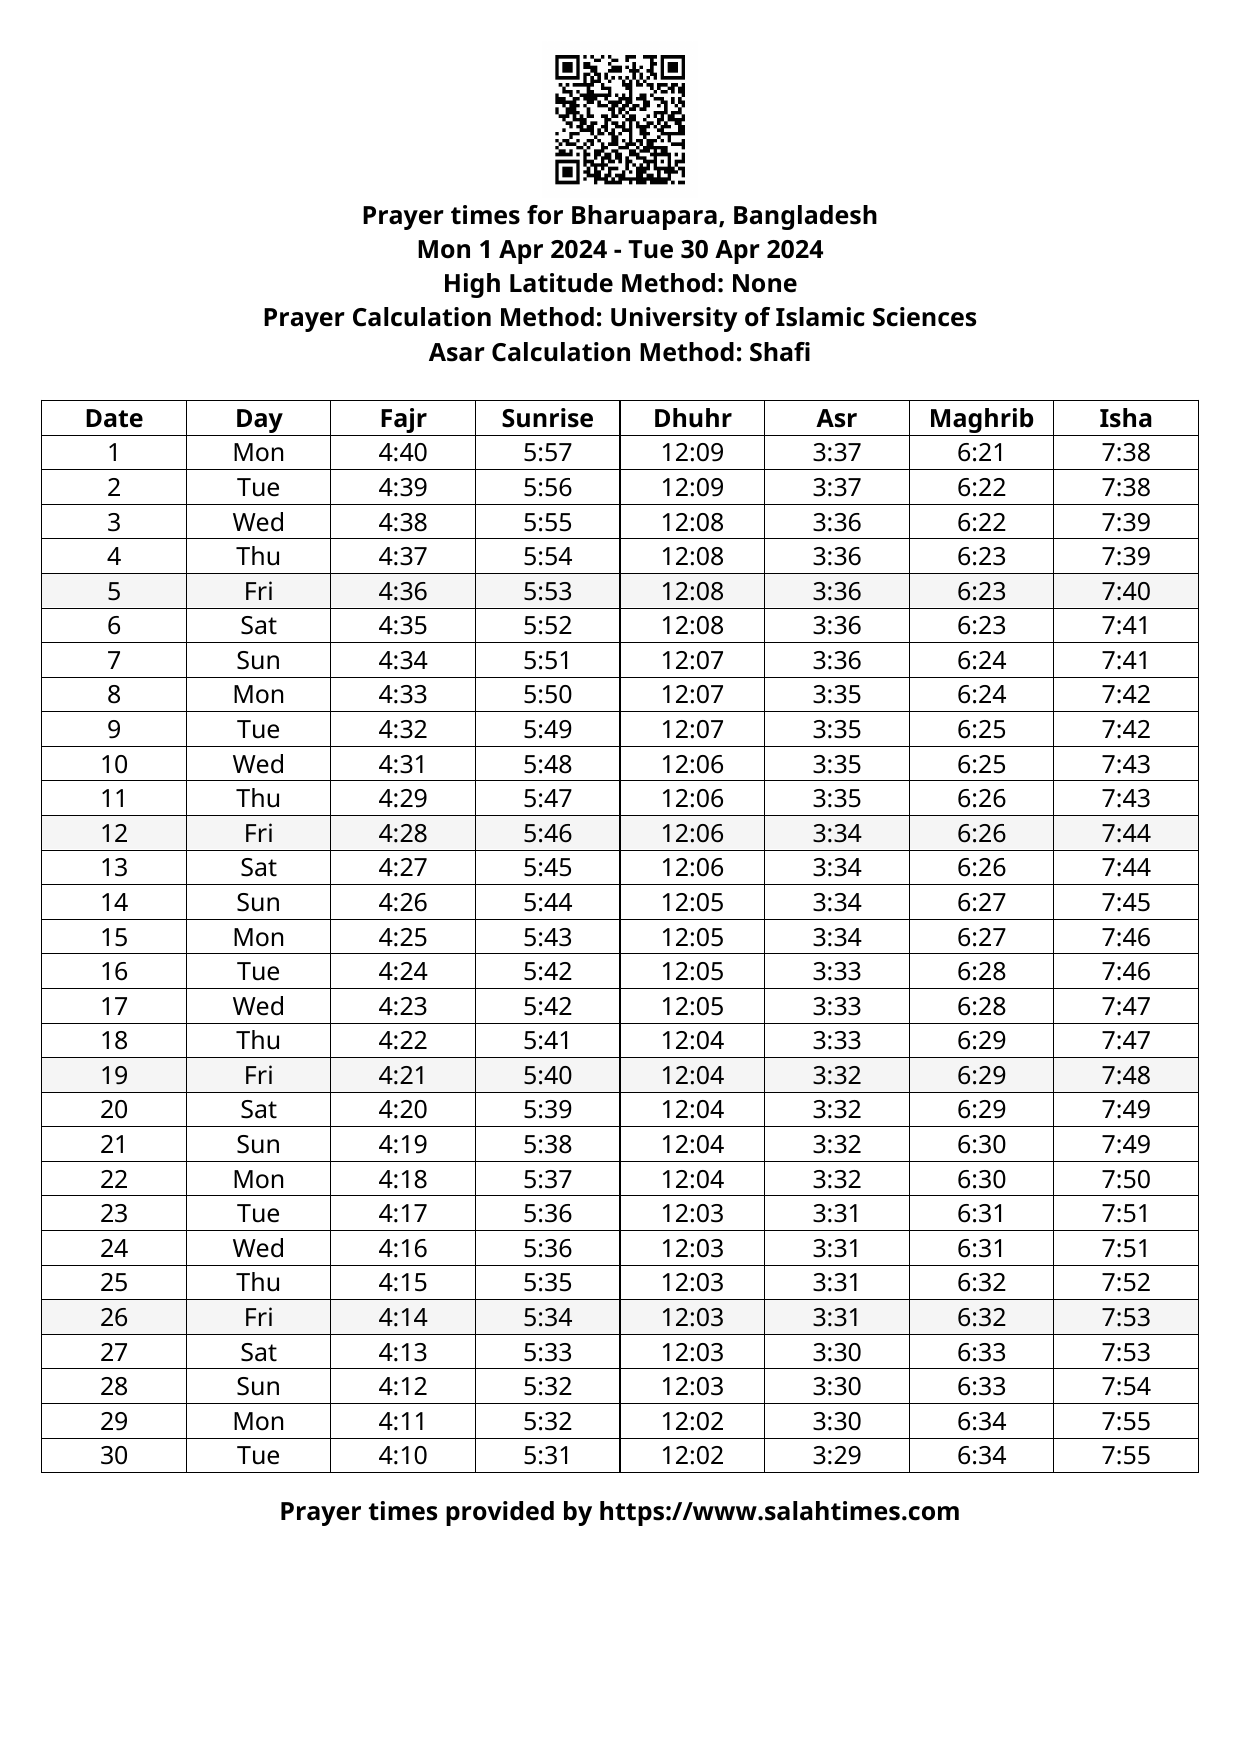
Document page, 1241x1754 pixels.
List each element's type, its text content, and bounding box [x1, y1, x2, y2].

table_cell 7:49 [1054, 1093, 1198, 1126]
table_cell 5:55 [476, 505, 619, 538]
table_cell 6:23 [910, 539, 1053, 573]
table_cell Sun [187, 643, 330, 677]
table_cell 12:03 [621, 1266, 764, 1299]
table_cell 7:43 [1054, 781, 1198, 815]
table_cell 6:29 [910, 1024, 1053, 1057]
table_cell Fri [187, 574, 330, 607]
table_cell 3:34 [765, 920, 909, 953]
table_cell 3:35 [765, 712, 909, 746]
table_cell 3:35 [765, 781, 909, 815]
table_cell 3:37 [765, 470, 909, 504]
table_cell 12:05 [621, 954, 764, 988]
table_cell 6:22 [910, 470, 1053, 504]
table_cell 6:25 [910, 712, 1053, 746]
table_cell 12:09 [621, 436, 764, 469]
table_cell 4:15 [331, 1266, 475, 1299]
table_cell 3:34 [765, 816, 909, 849]
table_cell 5:37 [476, 1162, 619, 1195]
table_cell 28 [42, 1369, 186, 1403]
table_cell 20 [42, 1093, 186, 1126]
table_cell 7:45 [1054, 885, 1198, 919]
table_cell 5:53 [476, 574, 619, 607]
table_cell 6:29 [910, 1093, 1053, 1126]
table_cell 5:56 [476, 470, 619, 504]
table_cell 7:47 [1054, 989, 1198, 1022]
table_cell Mon [187, 678, 330, 711]
table_cell 7:46 [1054, 920, 1198, 953]
table_cell 16 [42, 954, 186, 988]
table_cell Sat [187, 609, 330, 642]
table_cell 7:55 [1054, 1404, 1198, 1437]
table_cell 6:28 [910, 954, 1053, 988]
table_cell 5:52 [476, 609, 619, 642]
table_cell Sun [187, 1127, 330, 1161]
table_cell 3:32 [765, 1162, 909, 1195]
table_cell 21 [42, 1127, 186, 1161]
table_cell Sat [187, 1335, 330, 1368]
table_cell Sat [187, 851, 330, 884]
table_cell 12:08 [621, 574, 764, 607]
table_cell Sat [187, 1093, 330, 1126]
table_cell 3:36 [765, 505, 909, 538]
table_cell 12:06 [621, 816, 764, 849]
table_header Asr [765, 401, 909, 434]
table_cell 4:34 [331, 643, 475, 677]
table_cell 7:43 [1054, 747, 1198, 780]
table_cell 4 [42, 539, 186, 573]
table_cell 6:23 [910, 609, 1053, 642]
table_cell 12:06 [621, 781, 764, 815]
table_cell 5:32 [476, 1404, 619, 1437]
table_cell 7:42 [1054, 678, 1198, 711]
table_cell 6:34 [910, 1439, 1053, 1472]
table_cell 3:34 [765, 851, 909, 884]
table_cell 4:29 [331, 781, 475, 815]
table_cell 5:45 [476, 851, 619, 884]
table_cell 7:42 [1054, 712, 1198, 746]
table_cell 3:29 [765, 1439, 909, 1472]
table_cell 12:08 [621, 609, 764, 642]
table_cell 6:27 [910, 920, 1053, 953]
table_cell 4:18 [331, 1162, 475, 1195]
table_header Sunrise [476, 401, 619, 434]
table_cell 7:44 [1054, 851, 1198, 884]
table_cell 7:40 [1054, 574, 1198, 607]
table_cell 4:38 [331, 505, 475, 538]
table_cell Thu [187, 539, 330, 573]
table_cell 7:52 [1054, 1266, 1198, 1299]
table_cell 5:47 [476, 781, 619, 815]
table_cell Thu [187, 1024, 330, 1057]
table_cell 6:31 [910, 1231, 1053, 1264]
table_cell 29 [42, 1404, 186, 1437]
table_cell 7:53 [1054, 1335, 1198, 1368]
table_cell 7:49 [1054, 1127, 1198, 1161]
table_cell 4:40 [331, 436, 475, 469]
table_cell 5:33 [476, 1335, 619, 1368]
table_header Isha [1054, 401, 1198, 434]
table_cell 5:46 [476, 816, 619, 849]
table_cell 4:20 [331, 1093, 475, 1126]
table_cell 7:38 [1054, 436, 1198, 469]
table_cell 4:28 [331, 816, 475, 849]
table_cell 6:26 [910, 816, 1053, 849]
table_cell 3:32 [765, 1093, 909, 1126]
table_cell 7:50 [1054, 1162, 1198, 1195]
table_cell 12:05 [621, 920, 764, 953]
table_cell 5:44 [476, 885, 619, 919]
table_cell Mon [187, 436, 330, 469]
table_cell Mon [187, 920, 330, 953]
table_cell Wed [187, 989, 330, 1022]
text Prayer times for Bharuapara, Bangladesh [42, 198, 1198, 232]
table_cell 4:11 [331, 1404, 475, 1437]
table_cell 5:41 [476, 1024, 619, 1057]
table_cell 7 [42, 643, 186, 677]
table_cell Fri [187, 1058, 330, 1092]
table_cell 3 [42, 505, 186, 538]
table_cell 3:36 [765, 539, 909, 573]
table_cell Mon [187, 1404, 330, 1437]
table_cell 25 [42, 1266, 186, 1299]
table_cell 5:36 [476, 1196, 619, 1230]
table_cell 6:34 [910, 1404, 1053, 1437]
table_cell 4:14 [331, 1300, 475, 1334]
table_cell 6:21 [910, 436, 1053, 469]
table_cell 5:31 [476, 1439, 619, 1472]
table_cell Tue [187, 712, 330, 746]
table_cell Mon [187, 1162, 330, 1195]
table_cell 7:53 [1054, 1300, 1198, 1334]
table_cell 19 [42, 1058, 186, 1092]
table_cell 4:39 [331, 470, 475, 504]
table_cell 6:24 [910, 678, 1053, 711]
table_cell 12:02 [621, 1439, 764, 1472]
table_cell 12:03 [621, 1196, 764, 1230]
table_cell 15 [42, 920, 186, 953]
table_cell 12:03 [621, 1300, 764, 1334]
table_cell 12:07 [621, 678, 764, 711]
table_cell 12:04 [621, 1058, 764, 1092]
table_cell 27 [42, 1335, 186, 1368]
table_cell 7:38 [1054, 470, 1198, 504]
table_cell Wed [187, 1231, 330, 1264]
table_cell 17 [42, 989, 186, 1022]
table_cell 12:02 [621, 1404, 764, 1437]
table_header Date [42, 401, 186, 434]
table_cell 12:04 [621, 1024, 764, 1057]
table_cell 5:48 [476, 747, 619, 780]
table_cell 4:17 [331, 1196, 475, 1230]
table_cell 4:13 [331, 1335, 475, 1368]
table_cell Tue [187, 954, 330, 988]
table_cell 3:37 [765, 436, 909, 469]
table_cell 30 [42, 1439, 186, 1472]
table_cell 2 [42, 470, 186, 504]
table_cell 6:32 [910, 1300, 1053, 1334]
table_cell 11 [42, 781, 186, 815]
table_cell 5:35 [476, 1266, 619, 1299]
table_cell 12:06 [621, 851, 764, 884]
table_cell 4:32 [331, 712, 475, 746]
table_cell 24 [42, 1231, 186, 1264]
table_cell 18 [42, 1024, 186, 1057]
table_cell 12:05 [621, 885, 764, 919]
table_cell 6:33 [910, 1369, 1053, 1403]
table_cell 23 [42, 1196, 186, 1230]
table_cell 6 [42, 609, 186, 642]
table_cell Tue [187, 1439, 330, 1472]
table_cell 5:51 [476, 643, 619, 677]
table_cell 4:16 [331, 1231, 475, 1264]
table_cell 12:05 [621, 989, 764, 1022]
table_cell Wed [187, 505, 330, 538]
table_cell 6:33 [910, 1335, 1053, 1368]
table_cell Tue [187, 470, 330, 504]
text Mon 1 Apr 2024 - Tue 30 Apr 2024 [42, 232, 1198, 266]
table_cell 26 [42, 1300, 186, 1334]
table_cell 12:06 [621, 747, 764, 780]
table_cell 6:31 [910, 1196, 1053, 1230]
table_cell 6:25 [910, 747, 1053, 780]
table_cell 5:42 [476, 989, 619, 1022]
table_header Maghrib [910, 401, 1053, 434]
table_cell 7:51 [1054, 1196, 1198, 1230]
table_cell 4:31 [331, 747, 475, 780]
table_cell 7:55 [1054, 1439, 1198, 1472]
table_cell Thu [187, 781, 330, 815]
table_cell 5:57 [476, 436, 619, 469]
table_cell 5:40 [476, 1058, 619, 1092]
table_cell 3:31 [765, 1300, 909, 1334]
table_cell 4:21 [331, 1058, 475, 1092]
table_cell Tue [187, 1196, 330, 1230]
table_cell 3:30 [765, 1404, 909, 1437]
table_cell 7:54 [1054, 1369, 1198, 1403]
table_cell 7:48 [1054, 1058, 1198, 1092]
table_cell Sun [187, 1369, 330, 1403]
table_cell 3:30 [765, 1335, 909, 1368]
table_cell 7:46 [1054, 954, 1198, 988]
table_cell 12:03 [621, 1369, 764, 1403]
table_cell 5:36 [476, 1231, 619, 1264]
table_cell 6:30 [910, 1162, 1053, 1195]
table_cell 12:04 [621, 1093, 764, 1126]
table_cell 12:03 [621, 1335, 764, 1368]
table_cell 9 [42, 712, 186, 746]
table_cell 7:41 [1054, 609, 1198, 642]
table_cell 7:41 [1054, 643, 1198, 677]
table_cell 12:09 [621, 470, 764, 504]
table_cell 5:38 [476, 1127, 619, 1161]
table_cell 6:28 [910, 989, 1053, 1022]
table_cell 4:22 [331, 1024, 475, 1057]
table_cell 5:39 [476, 1093, 619, 1126]
table_cell 3:36 [765, 574, 909, 607]
table_cell 3:31 [765, 1266, 909, 1299]
table_cell 5 [42, 574, 186, 607]
table_cell 4:19 [331, 1127, 475, 1161]
table_cell 3:33 [765, 954, 909, 988]
table_cell 12:04 [621, 1127, 764, 1161]
table_cell 8 [42, 678, 186, 711]
table_cell 3:31 [765, 1231, 909, 1264]
table_cell 7:39 [1054, 539, 1198, 573]
table_cell 7:44 [1054, 816, 1198, 849]
table_cell 7:47 [1054, 1024, 1198, 1057]
table_cell 4:23 [331, 989, 475, 1022]
table_cell 3:30 [765, 1369, 909, 1403]
table_cell 6:29 [910, 1058, 1053, 1092]
table_cell 6:22 [910, 505, 1053, 538]
table_cell 3:31 [765, 1196, 909, 1230]
table_cell 6:23 [910, 574, 1053, 607]
table_cell 6:30 [910, 1127, 1053, 1161]
table_header Day [187, 401, 330, 434]
table_cell 12:08 [621, 505, 764, 538]
table_cell 6:26 [910, 851, 1053, 884]
table_cell 5:50 [476, 678, 619, 711]
table_cell 6:27 [910, 885, 1053, 919]
table_cell 22 [42, 1162, 186, 1195]
table_cell 4:24 [331, 954, 475, 988]
table_cell 10 [42, 747, 186, 780]
table_cell 4:36 [331, 574, 475, 607]
table_cell 3:35 [765, 747, 909, 780]
table_cell 5:42 [476, 954, 619, 988]
table_cell 4:10 [331, 1439, 475, 1472]
table_cell 3:33 [765, 1024, 909, 1057]
text High Latitude Method: None [42, 266, 1198, 300]
table_cell 3:33 [765, 989, 909, 1022]
table_cell 12:08 [621, 539, 764, 573]
table_cell Fri [187, 816, 330, 849]
table_cell 13 [42, 851, 186, 884]
table_cell Wed [187, 747, 330, 780]
table_cell Fri [187, 1300, 330, 1334]
table_cell 6:26 [910, 781, 1053, 815]
table_cell 7:39 [1054, 505, 1198, 538]
table_cell 12:03 [621, 1231, 764, 1264]
table_cell 12 [42, 816, 186, 849]
table_cell Sun [187, 885, 330, 919]
table_cell 5:34 [476, 1300, 619, 1334]
table_header Fajr [331, 401, 475, 434]
table_cell 4:35 [331, 609, 475, 642]
table_cell 12:04 [621, 1162, 764, 1195]
table_cell 7:51 [1054, 1231, 1198, 1264]
text Prayer Calculation Method: University of Islamic Sciences [42, 300, 1198, 334]
table_cell 3:32 [765, 1058, 909, 1092]
table_cell 14 [42, 885, 186, 919]
table_cell 5:43 [476, 920, 619, 953]
table_cell 4:33 [331, 678, 475, 711]
table_cell 4:26 [331, 885, 475, 919]
table_cell 4:12 [331, 1369, 475, 1403]
table_cell 6:24 [910, 643, 1053, 677]
table_cell 4:25 [331, 920, 475, 953]
table_cell 3:34 [765, 885, 909, 919]
table_cell 4:37 [331, 539, 475, 573]
table_cell 4:27 [331, 851, 475, 884]
table_cell 3:36 [765, 643, 909, 677]
table_cell Thu [187, 1266, 330, 1299]
text Prayer times provided by https://www.salahtimes.com [42, 1494, 1198, 1528]
table_cell 6:32 [910, 1266, 1053, 1299]
table_cell 5:32 [476, 1369, 619, 1403]
table_cell 3:36 [765, 609, 909, 642]
table_cell 1 [42, 436, 186, 469]
table_cell 12:07 [621, 643, 764, 677]
table_cell 3:35 [765, 678, 909, 711]
table_cell 5:54 [476, 539, 619, 573]
table_cell 5:49 [476, 712, 619, 746]
table_cell 3:32 [765, 1127, 909, 1161]
text Asar Calculation Method: Shafi [42, 334, 1198, 368]
picture [542, 41, 699, 198]
table_header Dhuhr [621, 401, 764, 434]
table_cell 12:07 [621, 712, 764, 746]
